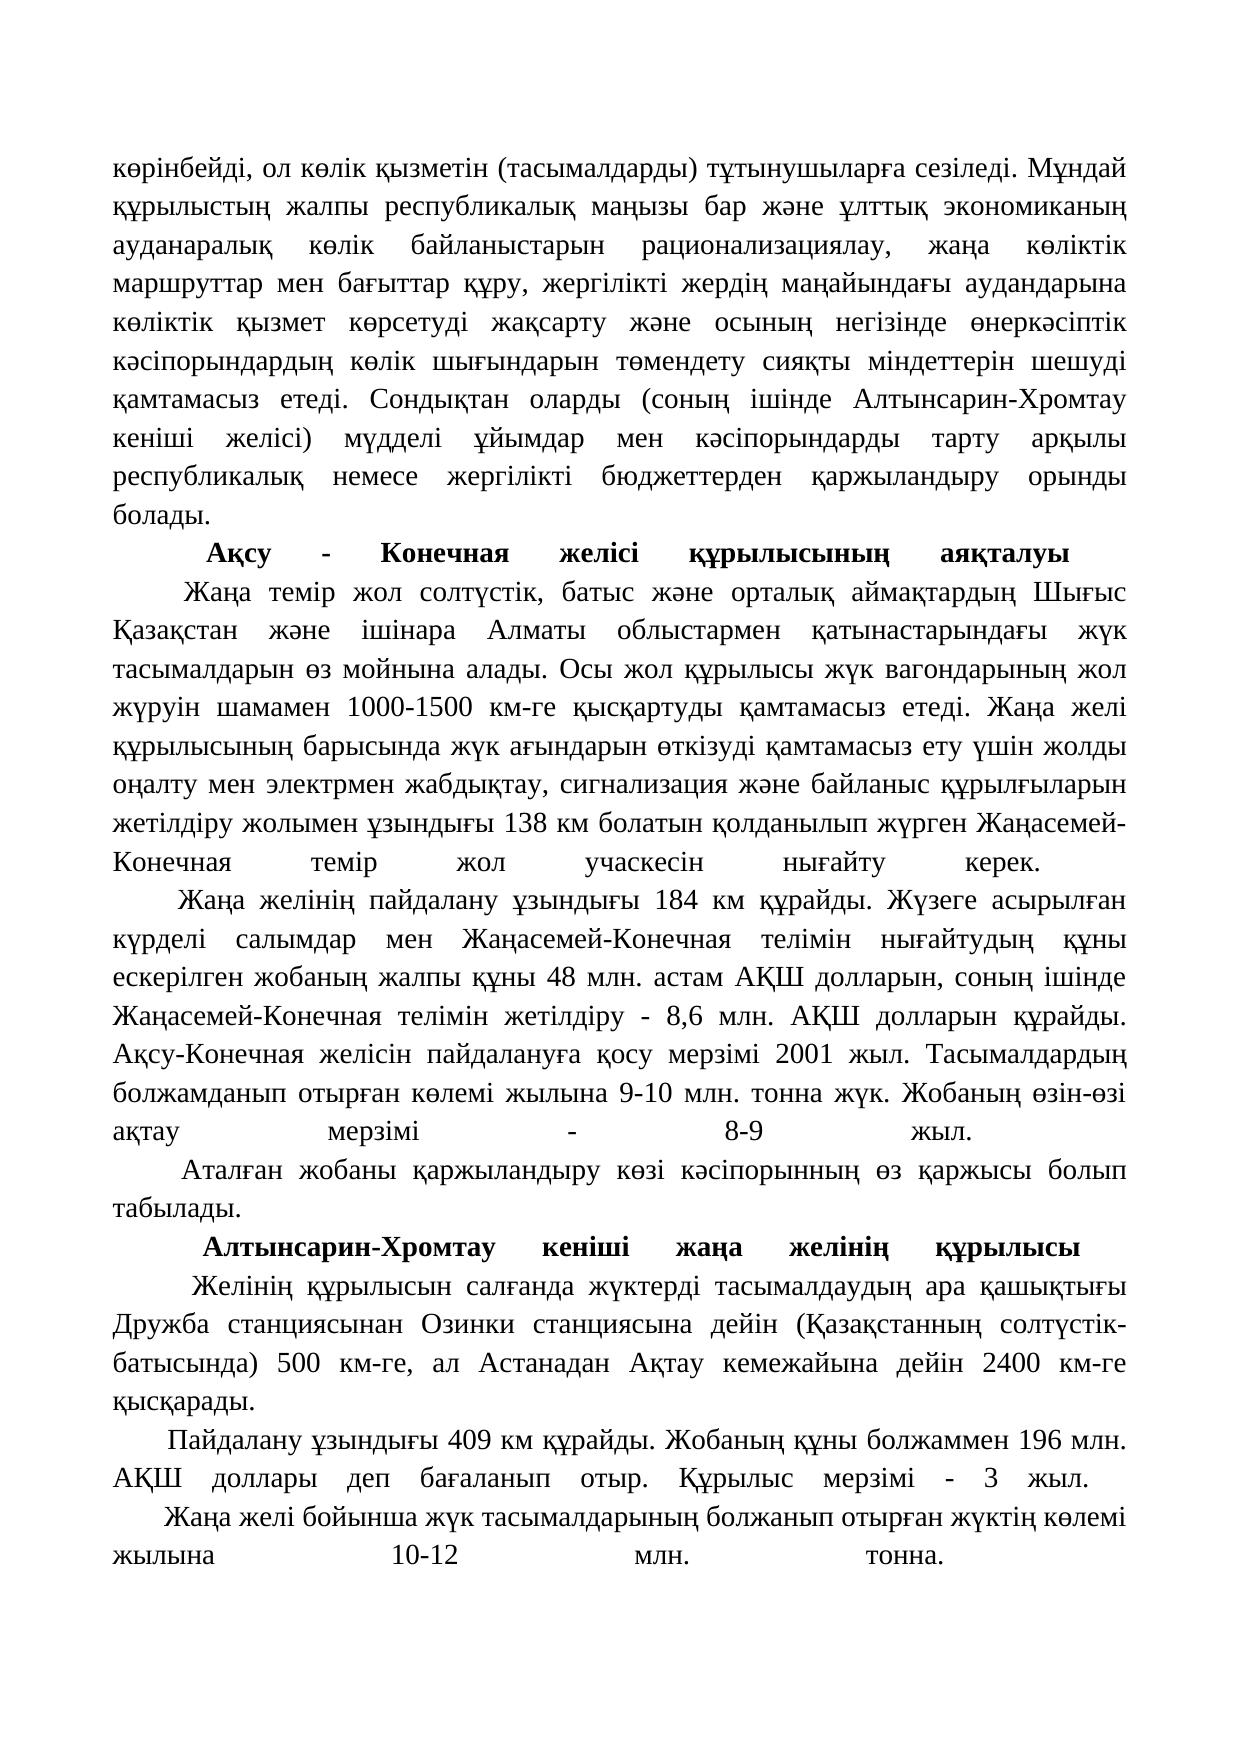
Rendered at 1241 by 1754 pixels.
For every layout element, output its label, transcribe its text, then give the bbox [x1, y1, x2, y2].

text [112, 150, 1128, 530]
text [112, 1229, 1128, 1571]
text Ақсу - Конечная желiсi құрылысының аяқталуы Жаңа темiр жол солтүстiк, батыс және орталық аймақтардың Шығыс Қазақстан және iшiнара Алматы облыстармен қатынастарындағы жүк тасымалдарын өз мойнына алады. Осы жол құрылысы жүк вагондарының жол жүруiн шамамен 1000-1500 км-ге қысқартуды қамтамасыз етедi. Жаңа желi құрылысының барысында жүк ағындарын өткiзудi қамтамасыз ету үшiн жолды оңалту мен электрмен жабдықтау, сигнализация және байланыс құрылғыларын жетілдiру жолымен ұзындығы 138 км болатын қолданылып жүрген Жаңасемей-Конечная темiр жол учаскесiн нығайту керек. Жаңа желiнiң пайдалану ұзындығы 184 км құрайды. Жүзеге асырылған күрделi салымдар мен Жаңасемей-Конечная телiмiн нығайтудың құны ескерiлген жобаның жалпы құны 48 млн. астам АҚШ долларын, соның iшiнде Жаңасемей-Конечная телiмiн жетiлдiру - 8,6 млн. АҚШ долларын құрайды. Ақсу-Конечная желiсiн пайдалануға қосу мерзiмi 2001 жыл. Тасымалдардың болжамданып отырған көлемi жылына 9-10 млн. тонна жүк. Жобаның өзiн-өзi ақтау мерзiмi - 8-9 жыл. Аталған жобаны қаржыландыру көзi кәсiпорынның өз қаржысы болып табылады. [112, 535, 1128, 1224]
